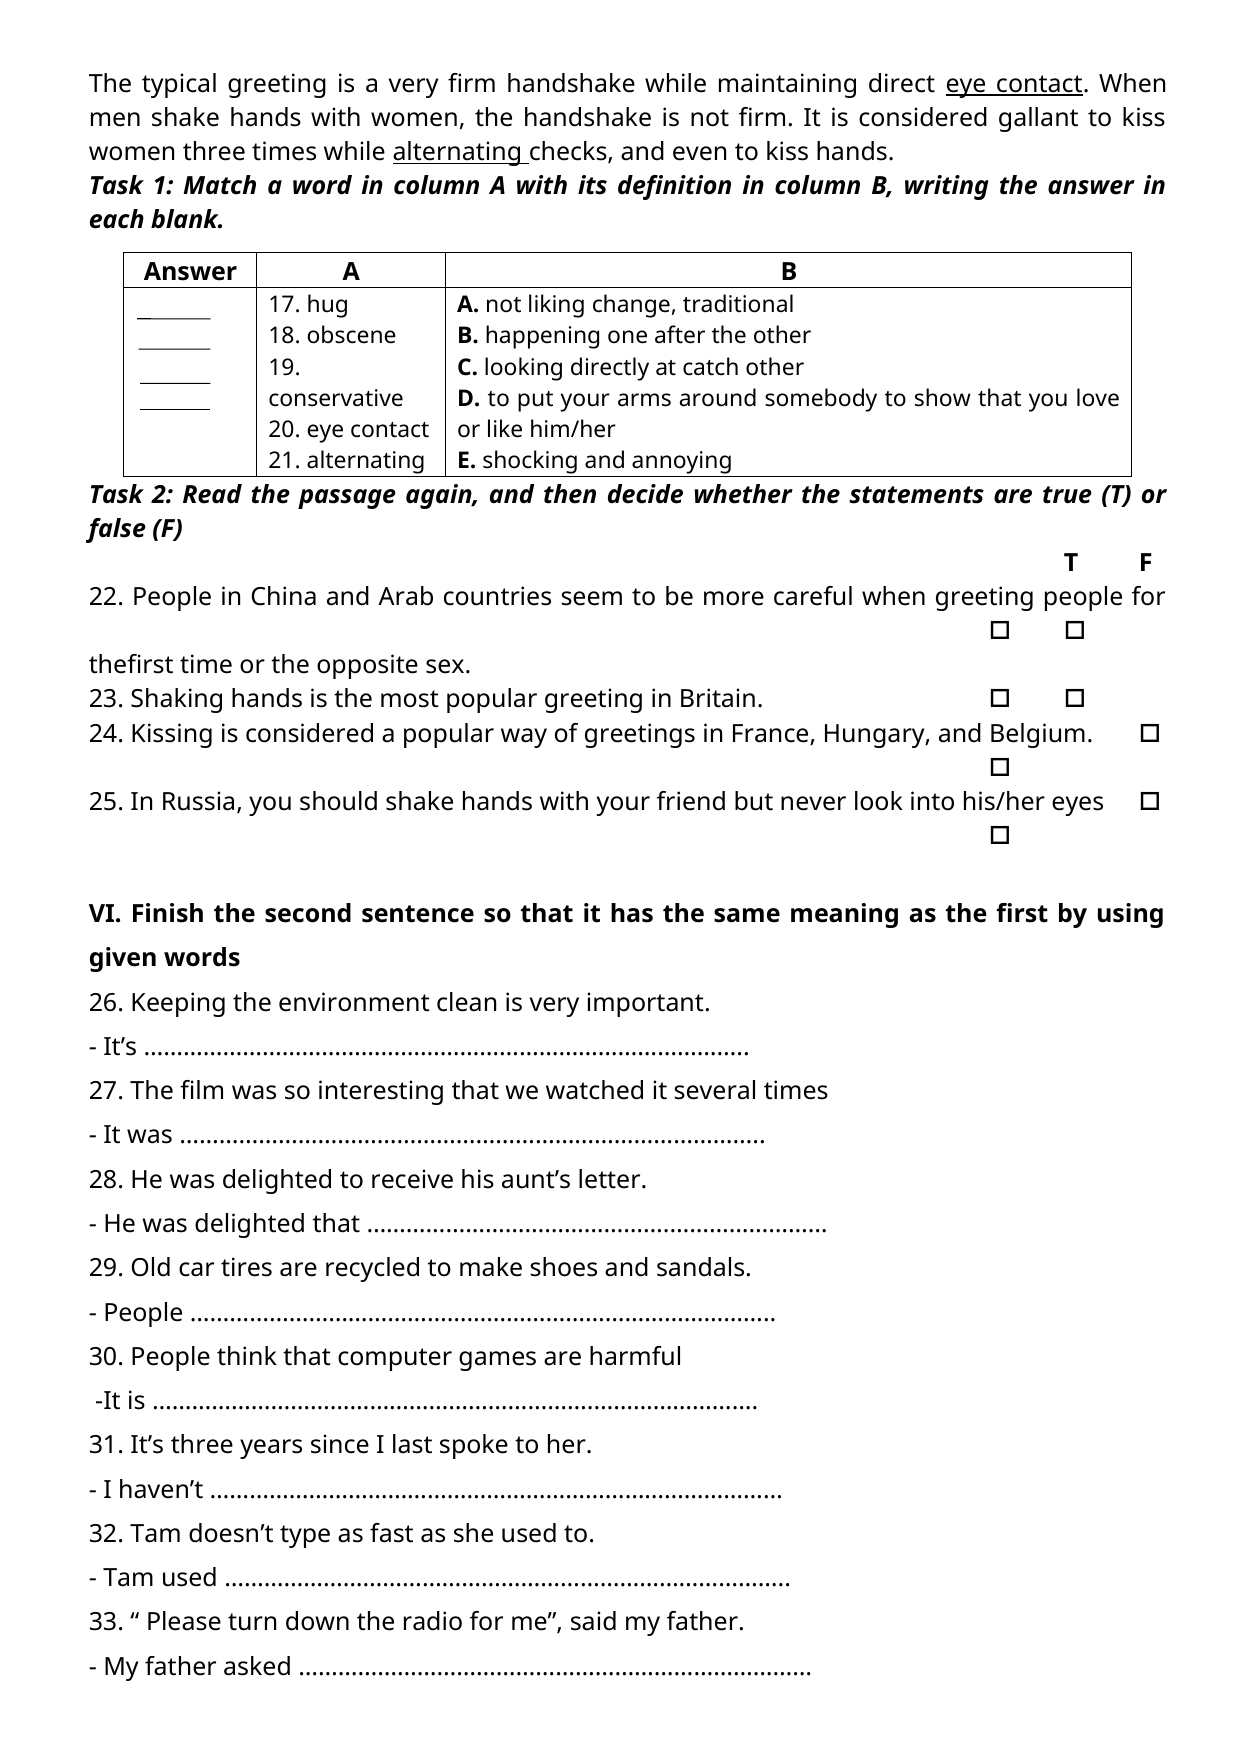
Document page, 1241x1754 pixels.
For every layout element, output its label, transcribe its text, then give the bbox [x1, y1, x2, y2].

text T F [88, 545, 1167, 579]
text - It’s ……………………………………………………………………………….. [88, 1028, 1167, 1063]
text 22. People in China and Arab countries seem to be more careful when greeting people for [88, 579, 1167, 647]
table_cell 17. hug 18. obscene 19. conservative 20. eye contact 21. alternating [257, 288, 445, 476]
table_cell A. not liking change, traditional B. happening one after the other C. looking directly at catch other D. to put your arms around somebody to show that you love or like him/her E. shocking and annoying [446, 288, 1131, 476]
text - My father asked …………………………………………………………………… [88, 1648, 1167, 1682]
text 28. He was delighted to receive his aunt’s letter. [88, 1161, 1167, 1195]
table_header A [257, 253, 445, 287]
text thefirst time or the opposite sex. [88, 647, 1167, 681]
text 25. In Russia, you should shake hands with your friend but never look into his/her eyes [88, 783, 1167, 851]
text 32. Tam doesn’t type as fast as she used to. [88, 1516, 1167, 1549]
table_header B [446, 253, 1131, 287]
text 27. The film was so interesting that we watched it several times [88, 1073, 1167, 1107]
text 33. “ Please turn down the radio for me”, said my father. [88, 1604, 1167, 1638]
text Task 2: Read the passage again, and then decide whether the statements are true (T) or false (F) [88, 236, 1167, 545]
text - It was …………………………………………………………………………….. [88, 1117, 1167, 1151]
text 31. It’s three years since I last spoke to her. [88, 1427, 1167, 1461]
text - Tam used ………………………………………………………………………….. [88, 1560, 1167, 1594]
text - He was delighted that ……………………………………….…………………… [88, 1206, 1167, 1240]
text - People …………………………………………………………………………….. [88, 1294, 1167, 1328]
text The typical greeting is a very firm handshake while maintaining direct eye contact. When men shake hands with women, the handshake is not firm. It is considered gallant to kiss women three times while alternating checks, and even to kiss hands. [88, 66, 1167, 168]
text 24. Kissing is considered a popular way of greetings in France, Hungary, and Belgium. [88, 715, 1167, 783]
text 30. People think that computer games are harmful [88, 1338, 1167, 1372]
text -It is ………………………………………………………….……………………. [88, 1383, 1167, 1417]
table_header Answer [124, 253, 256, 287]
table_cell [124, 288, 256, 476]
text Task 1: Match a word in column A with its definition in column B, writing the answer in each blank. [88, 168, 1167, 236]
text 29. Old car tires are recycled to make shoes and sandals. [88, 1250, 1167, 1284]
text 26. Keeping the environment clean is very important. [88, 984, 1167, 1018]
text 23. Shaking hands is the most popular greeting in Britain. [88, 681, 1167, 715]
text VI. Finish the second sentence so that it has the same meaning as the first by using given words [88, 896, 1167, 974]
text - I haven’t …………………………………………………………………………… [88, 1471, 1167, 1505]
